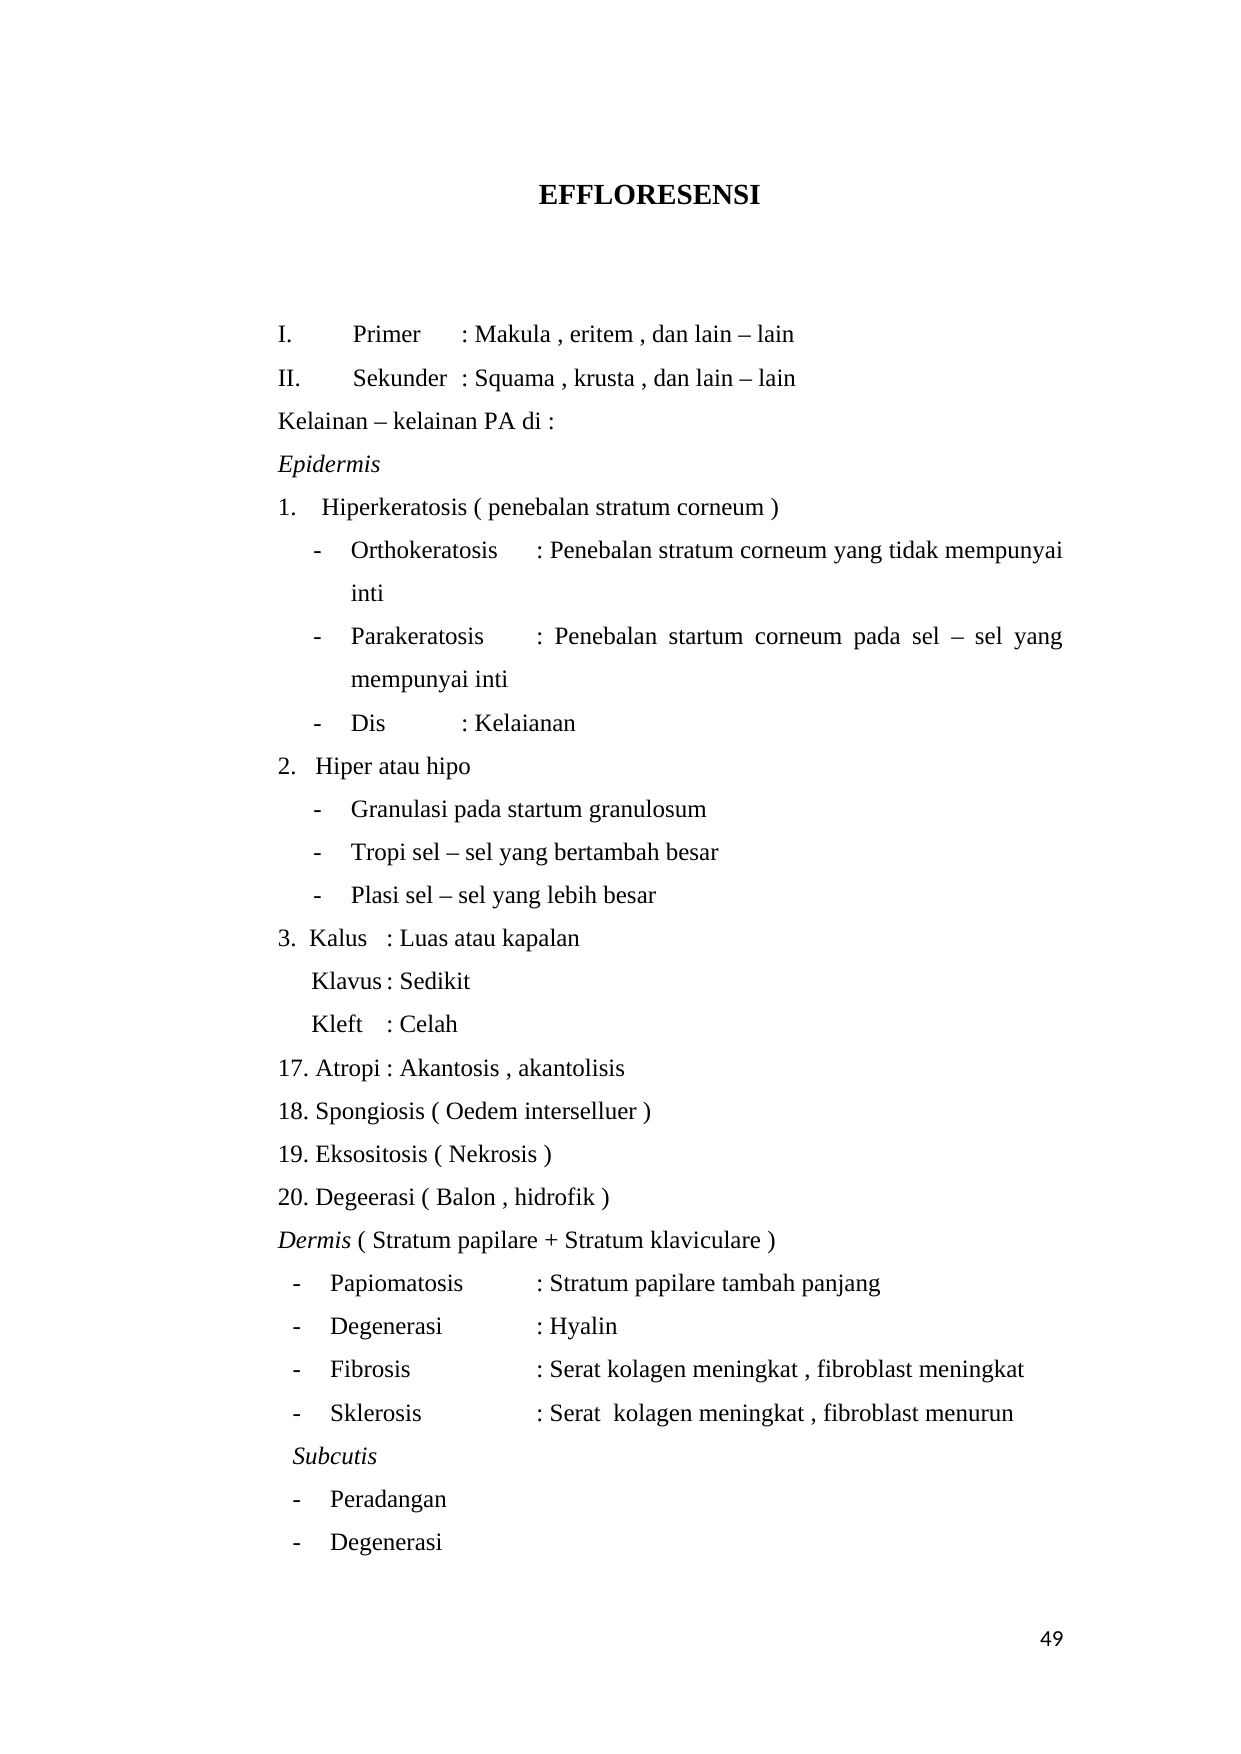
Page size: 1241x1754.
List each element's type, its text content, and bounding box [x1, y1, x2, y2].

list Plasi sel – sel yang lebih besar [313, 880, 1063, 909]
text Dermis ( Stratum papilare + Stratum klaviculare ) [278, 1225, 1063, 1254]
list Sklerosis : Serat kolagen meningkat , fibroblast menurun [292, 1398, 1063, 1426]
list Dis : Kelaianan [313, 708, 1063, 736]
list Klavus : Sedikit [278, 966, 1063, 995]
list Degenerasi : Hyalin [292, 1311, 1063, 1340]
list Sekunder : Squama , krusta , dan lain – lain [278, 363, 1063, 391]
text EFFLORESENSI [236, 177, 1063, 211]
list Hiper atau hipo [278, 751, 1063, 779]
list Hiperkeratosis ( penebalan stratum corneum ) [278, 492, 1063, 521]
list Primer : Makula , eritem , dan lain – lain [278, 319, 1063, 348]
text Epidermis [278, 449, 1063, 478]
list Degenerasi [292, 1527, 1063, 1556]
list 3. Kalus : Luas atau kapalan [278, 923, 1063, 952]
text Kelainan – kelainan PA di : [278, 406, 1063, 434]
list Eksositosis ( Nekrosis ) [278, 1139, 1063, 1168]
list Parakeratosis : Penebalan startum corneum pada sel – sel yang mempunyai inti [313, 621, 1063, 693]
list Fibrosis : Serat kolagen meningkat , fibroblast meningkat [292, 1354, 1063, 1383]
text Subcutis [292, 1441, 1063, 1469]
list Spongiosis ( Oedem interselluer ) [278, 1096, 1063, 1124]
list Degeerasi ( Balon , hidrofik ) [278, 1182, 1063, 1211]
list Peradangan [292, 1484, 1063, 1513]
list Granulasi pada startum granulosum [313, 794, 1063, 823]
list Orthokeratosis : Penebalan stratum corneum yang tidak mempunyai inti [313, 535, 1063, 607]
list Tropi sel – sel yang bertambah besar [313, 837, 1063, 866]
list Atropi : Akantosis , akantolisis [278, 1053, 1063, 1081]
list Kleft : Celah [278, 1009, 1063, 1038]
list Papiomatosis : Stratum papilare tambah panjang [292, 1268, 1063, 1297]
